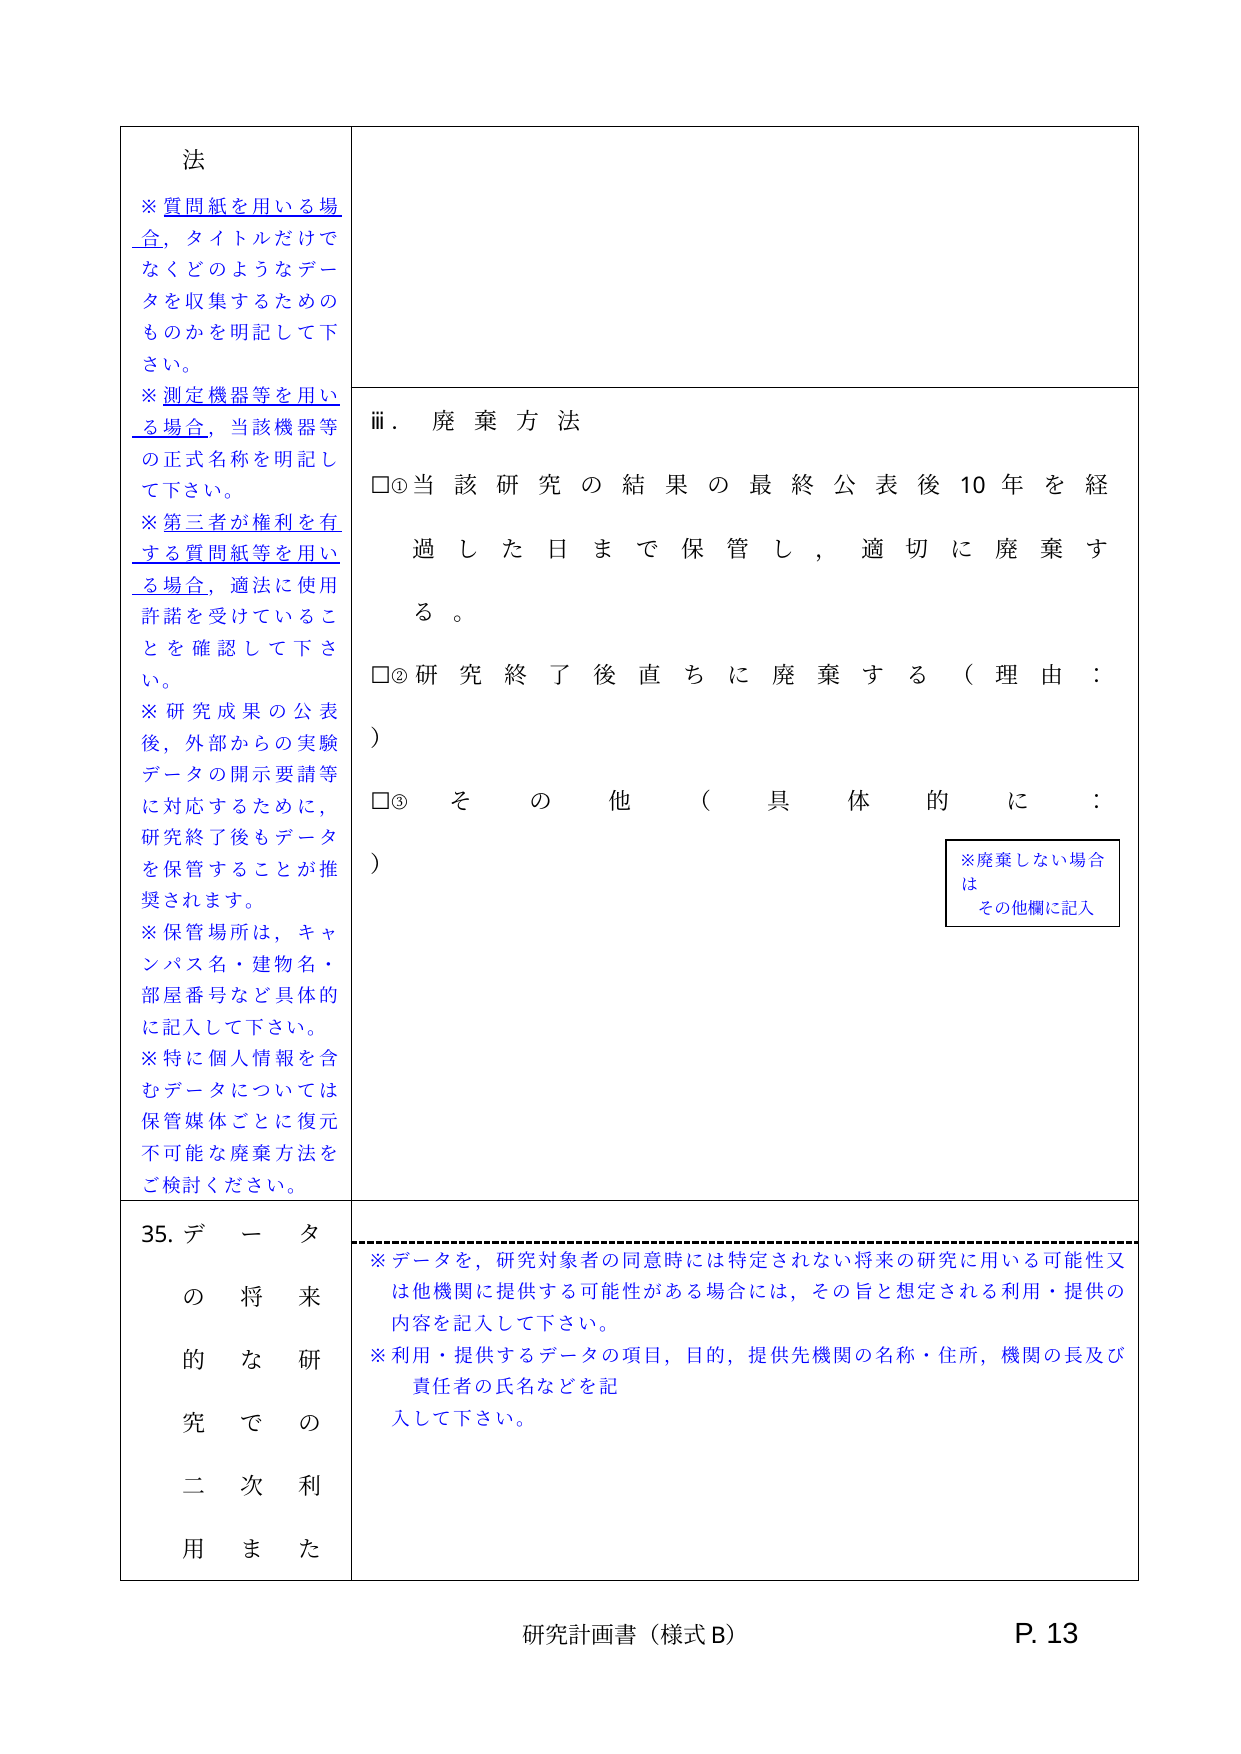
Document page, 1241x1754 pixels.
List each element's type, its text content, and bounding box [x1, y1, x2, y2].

table_cell ①当該研究の結果の最終公表後10年を経過した日まで保管し，適切に廃棄する。 ②研究終了後直ちに廃棄する（理由： ） ③その他（具体的に： ） [352, 451, 1138, 1200]
table_cell [352, 1201, 1138, 1241]
table_cell [352, 127, 1138, 387]
table_cell データの将来的な研究での二次利用または学外への提供 ※研究対象者向けの説明文書にも同様に記入して下さい。 該当なし [121, 1201, 351, 1579]
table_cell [352, 1241, 1138, 1579]
table_cell ⅲ．廃棄方法 [352, 388, 1138, 451]
